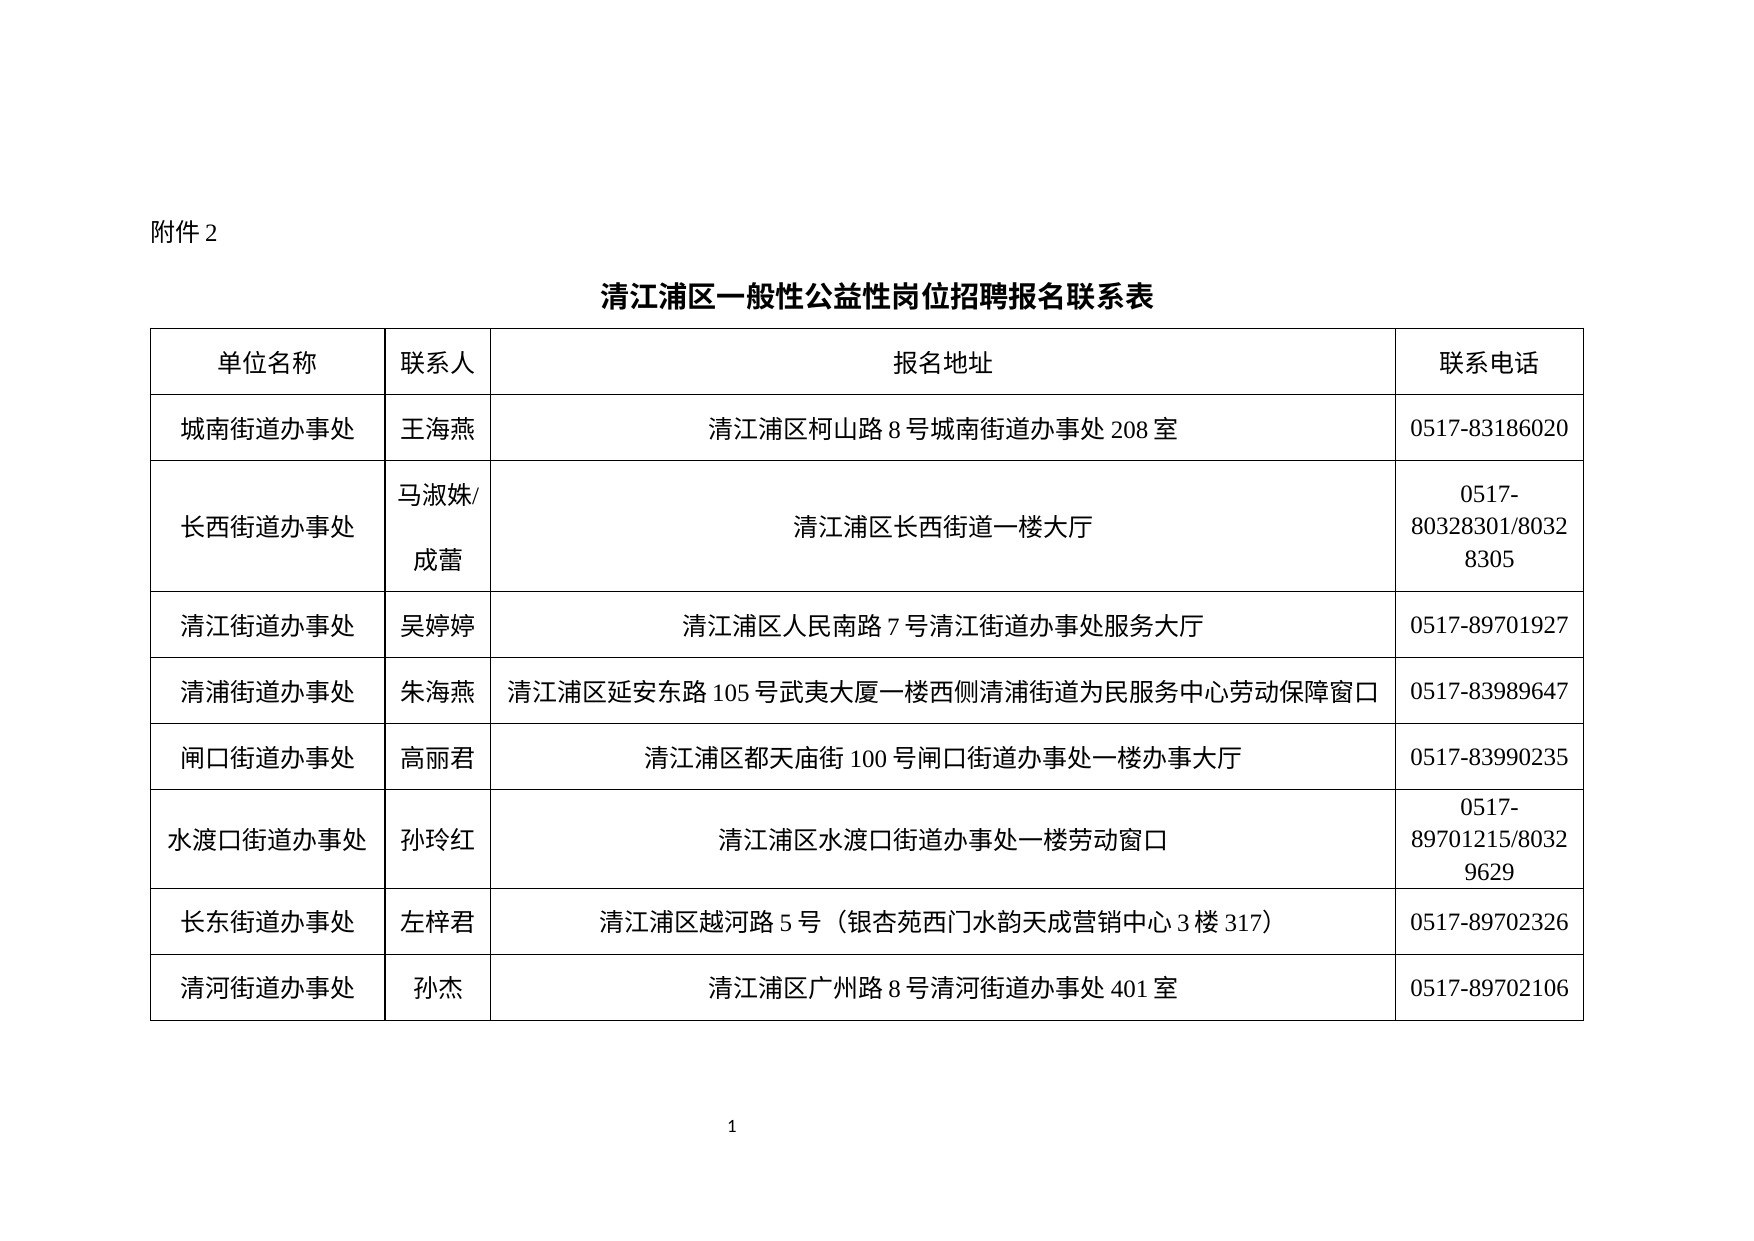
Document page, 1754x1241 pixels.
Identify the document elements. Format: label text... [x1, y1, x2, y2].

table_cell 清河街道办事处 [151, 955, 384, 1019]
table_cell 闸口街道办事处 [151, 724, 384, 789]
table_cell 王海燕 [386, 395, 490, 460]
table_cell 清江浦区水渡口街道办事处一楼劳动窗口 [491, 790, 1395, 887]
table_header 联系电话 [1396, 329, 1583, 394]
table_cell 清江浦区长西街道一楼大厅 [491, 461, 1395, 591]
table_cell 清江浦区越河路5号（银杏苑西门水韵天成营销中心3楼317） [491, 889, 1395, 953]
table_cell 0517-80328301/80328305 [1396, 461, 1583, 591]
table_cell 0517-83990235 [1396, 724, 1583, 789]
table_header 联系人 [386, 329, 490, 394]
table_cell 马淑姝/成蕾 [386, 461, 490, 591]
table_cell 0517-83186020 [1396, 395, 1583, 460]
table_header 报名地址 [491, 329, 1395, 394]
table_cell 水渡口街道办事处 [151, 790, 384, 887]
table_header 单位名称 [151, 329, 384, 394]
table_cell 清浦街道办事处 [151, 658, 384, 723]
table_cell 清江浦区都天庙街100号闸口街道办事处一楼办事大厅 [491, 724, 1395, 789]
table_cell 吴婷婷 [386, 592, 490, 657]
table_cell 长东街道办事处 [151, 889, 384, 953]
table_cell 清江浦区人民南路7号清江街道办事处服务大厅 [491, 592, 1395, 657]
table_cell 高丽君 [386, 724, 490, 789]
table_cell 0517-83989647 [1396, 658, 1583, 723]
table_cell 清江浦区延安东路105号武夷大厦一楼西侧清浦街道为民服务中心劳动保障窗口 [491, 658, 1395, 723]
table_cell 清江街道办事处 [151, 592, 384, 657]
table_cell 左梓君 [386, 889, 490, 953]
text 清江浦区一般性公益性岗位招聘报名联系表 [150, 263, 1604, 328]
table_cell 0517-89702326 [1396, 889, 1583, 953]
table_cell 清江浦区广州路8号清河街道办事处401室 [491, 955, 1395, 1019]
table_cell 城南街道办事处 [151, 395, 384, 460]
table_cell 长西街道办事处 [151, 461, 384, 591]
table_cell 清江浦区柯山路8号城南街道办事处208室 [491, 395, 1395, 460]
table_cell 朱海燕 [386, 658, 490, 723]
table_cell 孙杰 [386, 955, 490, 1019]
table_cell 孙玲红 [386, 790, 490, 887]
table_cell 0517-89701927 [1396, 592, 1583, 657]
table_cell 0517-89702106 [1396, 955, 1583, 1019]
table_cell 0517-89701215/80329629 [1396, 790, 1583, 887]
text 附件2 [150, 198, 1604, 263]
